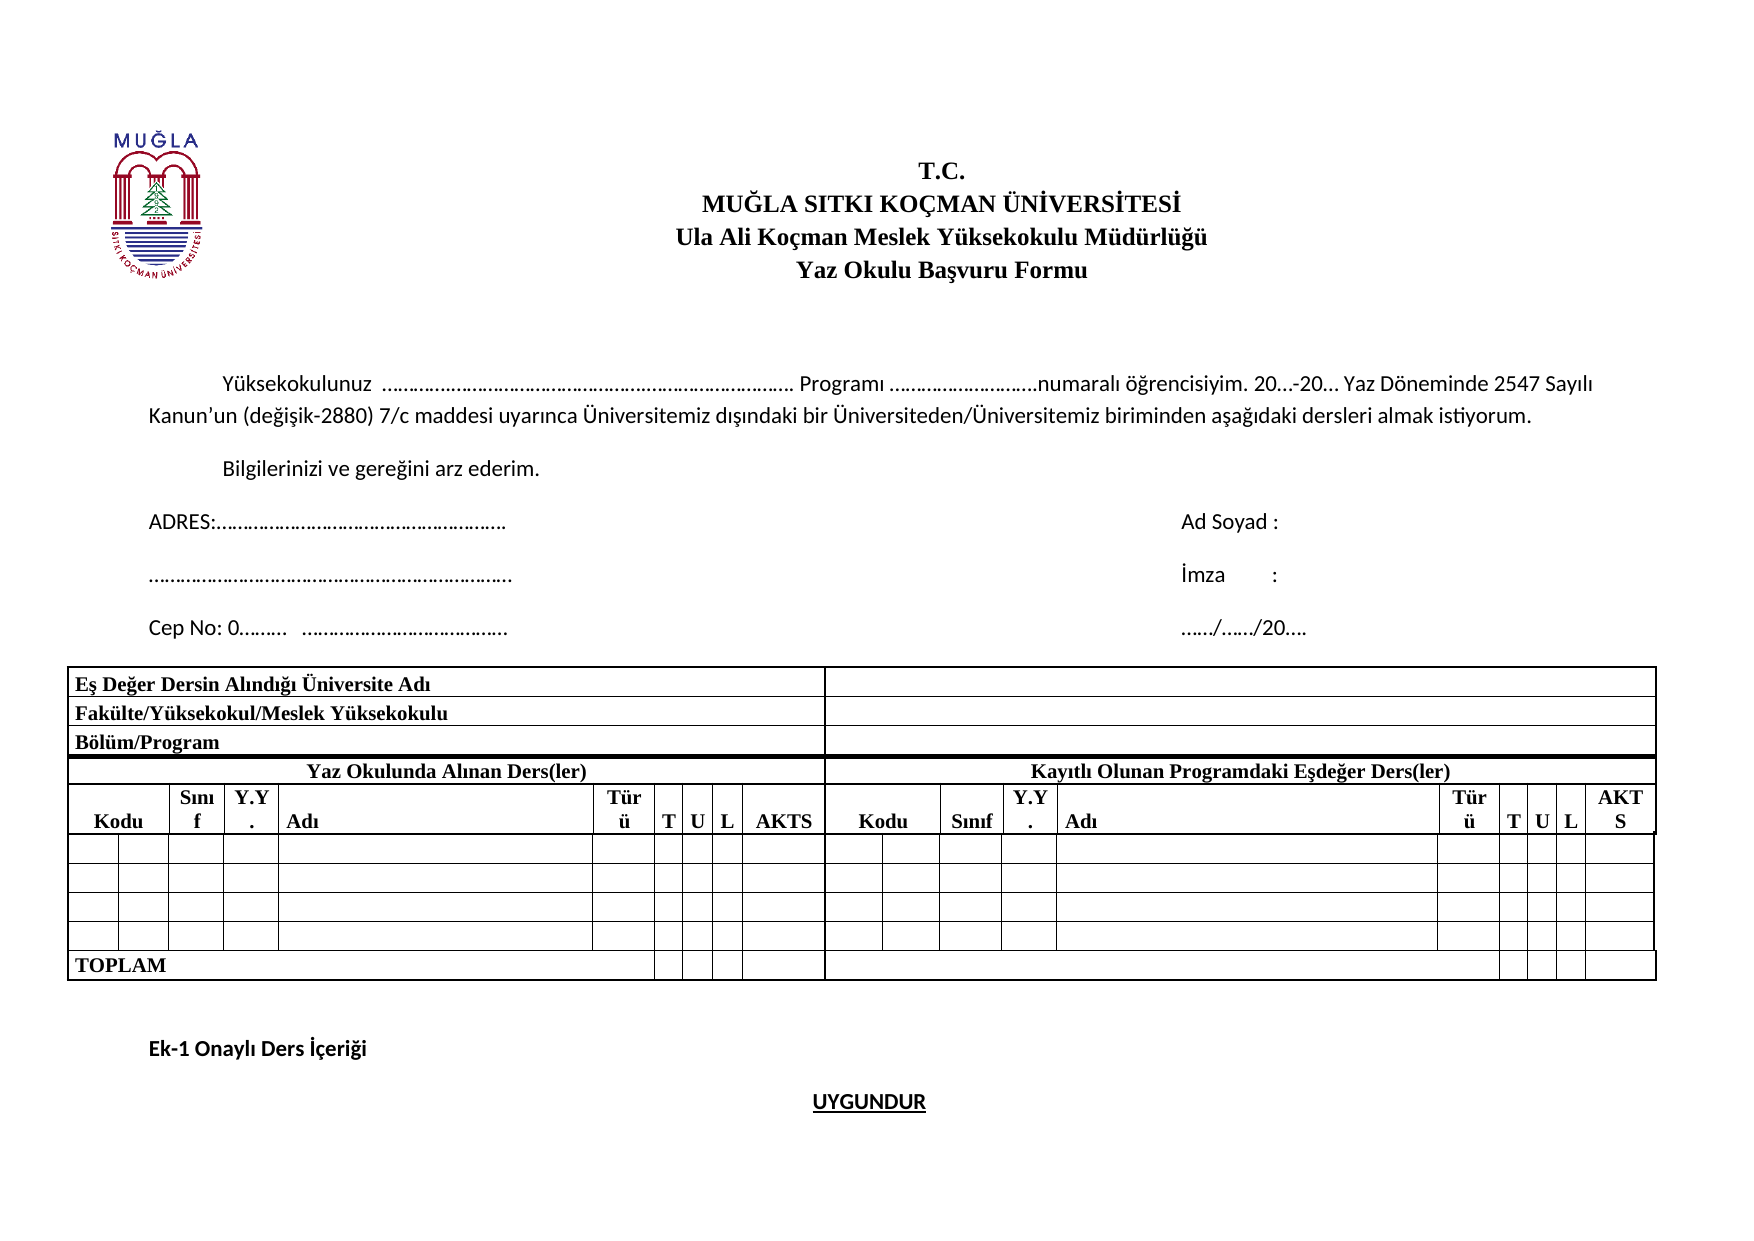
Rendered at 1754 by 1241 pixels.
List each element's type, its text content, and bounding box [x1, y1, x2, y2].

table_cell [683, 922, 712, 950]
table_cell [593, 922, 654, 950]
table_cell Kodu [69, 785, 169, 833]
table_cell AKTS [743, 785, 824, 833]
table_cell TOPLAM [69, 951, 654, 979]
table_cell [119, 864, 168, 892]
table_cell [119, 922, 168, 950]
table_cell [1528, 893, 1556, 921]
table_cell [1500, 893, 1527, 921]
table_cell [279, 835, 592, 863]
table_cell [169, 835, 223, 863]
table_cell [1586, 835, 1653, 863]
table_cell [1002, 864, 1056, 892]
table_cell U [683, 785, 712, 833]
table_cell [713, 893, 742, 921]
table_cell [1500, 835, 1527, 863]
table_cell [593, 893, 654, 921]
table_cell [743, 893, 824, 921]
table_cell [1586, 864, 1653, 892]
table_cell [169, 893, 223, 921]
picture [108, 128, 204, 282]
table_cell [1500, 922, 1527, 950]
table_cell [826, 697, 1655, 725]
table_cell [1586, 893, 1653, 921]
table_cell [826, 893, 882, 921]
table_cell [69, 864, 118, 892]
table_cell [279, 893, 592, 921]
table_cell [1500, 951, 1527, 979]
text Bilgilerinizi ve gereğini arz ederim. [149, 454, 1679, 482]
table_cell [1057, 864, 1437, 892]
table_cell L [1557, 785, 1585, 833]
table_cell [224, 864, 278, 892]
table_cell [1557, 864, 1585, 892]
table_cell [1500, 864, 1527, 892]
table_cell [1586, 951, 1655, 979]
table_cell [1586, 922, 1653, 950]
text …………………………………………………………… İmza : [149, 560, 1679, 588]
table_cell Adı [1058, 785, 1439, 833]
table_cell [713, 835, 742, 863]
table_cell [69, 922, 118, 950]
table_cell [593, 835, 654, 863]
table_cell [743, 864, 824, 892]
table_cell [940, 864, 1001, 892]
table_header [91, 128, 221, 316]
table_cell T [655, 785, 682, 833]
table_cell [69, 893, 118, 921]
table_cell Türü [594, 785, 654, 833]
table_cell [826, 951, 1499, 979]
table_cell [119, 835, 168, 863]
table_cell [1557, 922, 1585, 950]
text Cep No: 0……… ………………………………… ……/……/20…. [149, 613, 1679, 641]
table_cell T [1500, 785, 1527, 833]
table_cell [743, 922, 824, 950]
table_cell [169, 864, 223, 892]
text Yüksekokulunuz ………….……………………………….………………………. Programı ……………………….numaralı öğrencisiyim. 20…-20… Yaz Döneminde 2547 Sayılı Kanun’un (değişik-2880) 7/c maddesi uyarınca Üniversitemiz dışındaki bir Üniversiteden/Üniversitemiz biriminden aşağıdaki dersleri almak istiyorum. [149, 369, 1679, 429]
table_cell [655, 864, 682, 892]
text Ek-1 Onaylı Ders İçeriği [149, 1034, 1679, 1062]
table_cell [683, 864, 712, 892]
table_cell [279, 922, 592, 950]
table_cell [1528, 864, 1556, 892]
table_cell Bölüm/Program [69, 726, 824, 754]
table_cell Kodu [826, 785, 940, 833]
table_cell Y.Y. [225, 785, 278, 833]
table_cell U [1528, 785, 1556, 833]
table_cell [826, 864, 882, 892]
table_cell [1528, 835, 1556, 863]
table_cell [713, 951, 742, 979]
table_cell [69, 835, 118, 863]
table_cell Adı [279, 785, 593, 833]
table_cell [940, 922, 1001, 950]
table_cell [224, 922, 278, 950]
table_cell [224, 893, 278, 921]
table_cell Sınıf [170, 785, 224, 833]
table_cell [655, 893, 682, 921]
table_cell [1557, 951, 1585, 979]
table_header Eş Değer Dersin Alındığı Üniversite Adı [69, 668, 824, 696]
table_cell [743, 835, 824, 863]
table_cell [713, 922, 742, 950]
table_cell [1528, 922, 1556, 950]
table_cell [1438, 893, 1499, 921]
table_cell [1438, 835, 1499, 863]
table_cell [169, 922, 223, 950]
table_cell [826, 835, 882, 863]
table_cell [1057, 922, 1437, 950]
table_cell Y.Y. [1004, 785, 1057, 833]
table_cell [1438, 864, 1499, 892]
table_cell [1557, 893, 1585, 921]
table_cell AKTS [1586, 785, 1655, 833]
table_cell [593, 864, 654, 892]
text ADRES:………………………………………………. Ad Soyad : [149, 507, 1679, 535]
table_cell [655, 835, 682, 863]
table_cell [883, 893, 939, 921]
table_cell [826, 726, 1655, 754]
text UYGUNDUR [149, 1087, 1679, 1115]
table_cell [1528, 951, 1556, 979]
table_cell [1557, 835, 1585, 863]
table_cell [1438, 922, 1499, 950]
table_cell [683, 951, 712, 979]
table_cell [883, 922, 939, 950]
table_cell Sınıf [941, 785, 1003, 833]
table_cell [655, 922, 682, 950]
table_cell [683, 835, 712, 863]
table_cell Türü [1440, 785, 1499, 833]
table_cell [1057, 835, 1437, 863]
table_cell [224, 835, 278, 863]
table_cell [119, 893, 168, 921]
table_cell [883, 835, 939, 863]
table_cell [1002, 893, 1056, 921]
table_cell [940, 893, 1001, 921]
table_cell [713, 864, 742, 892]
table_cell [1002, 835, 1056, 863]
table_cell [883, 864, 939, 892]
table_cell [683, 893, 712, 921]
table_cell Yaz Okulunda Alınan Ders(ler) [69, 759, 824, 783]
table_cell [1002, 922, 1056, 950]
table_cell [940, 835, 1001, 863]
table_cell L [713, 785, 742, 833]
table_header [826, 668, 1655, 696]
table_cell [1057, 893, 1437, 921]
table_cell Kayıtlı Olunan Programdaki Eşdeğer Ders(ler) [826, 759, 1655, 783]
table_cell [743, 951, 824, 979]
table_cell [826, 922, 882, 950]
table_cell [279, 864, 592, 892]
table_cell Fakülte/Yüksekokul/Meslek Yüksekokulu [69, 697, 824, 725]
table_header T.C. MUĞLA SITKI KOÇMAN ÜNİVERSİTESİ Ula Ali Koçman Meslek Yüksekokulu Müdürlüğü Yaz Okulu Başvuru Formu [221, 128, 1663, 316]
table_cell [655, 951, 682, 979]
